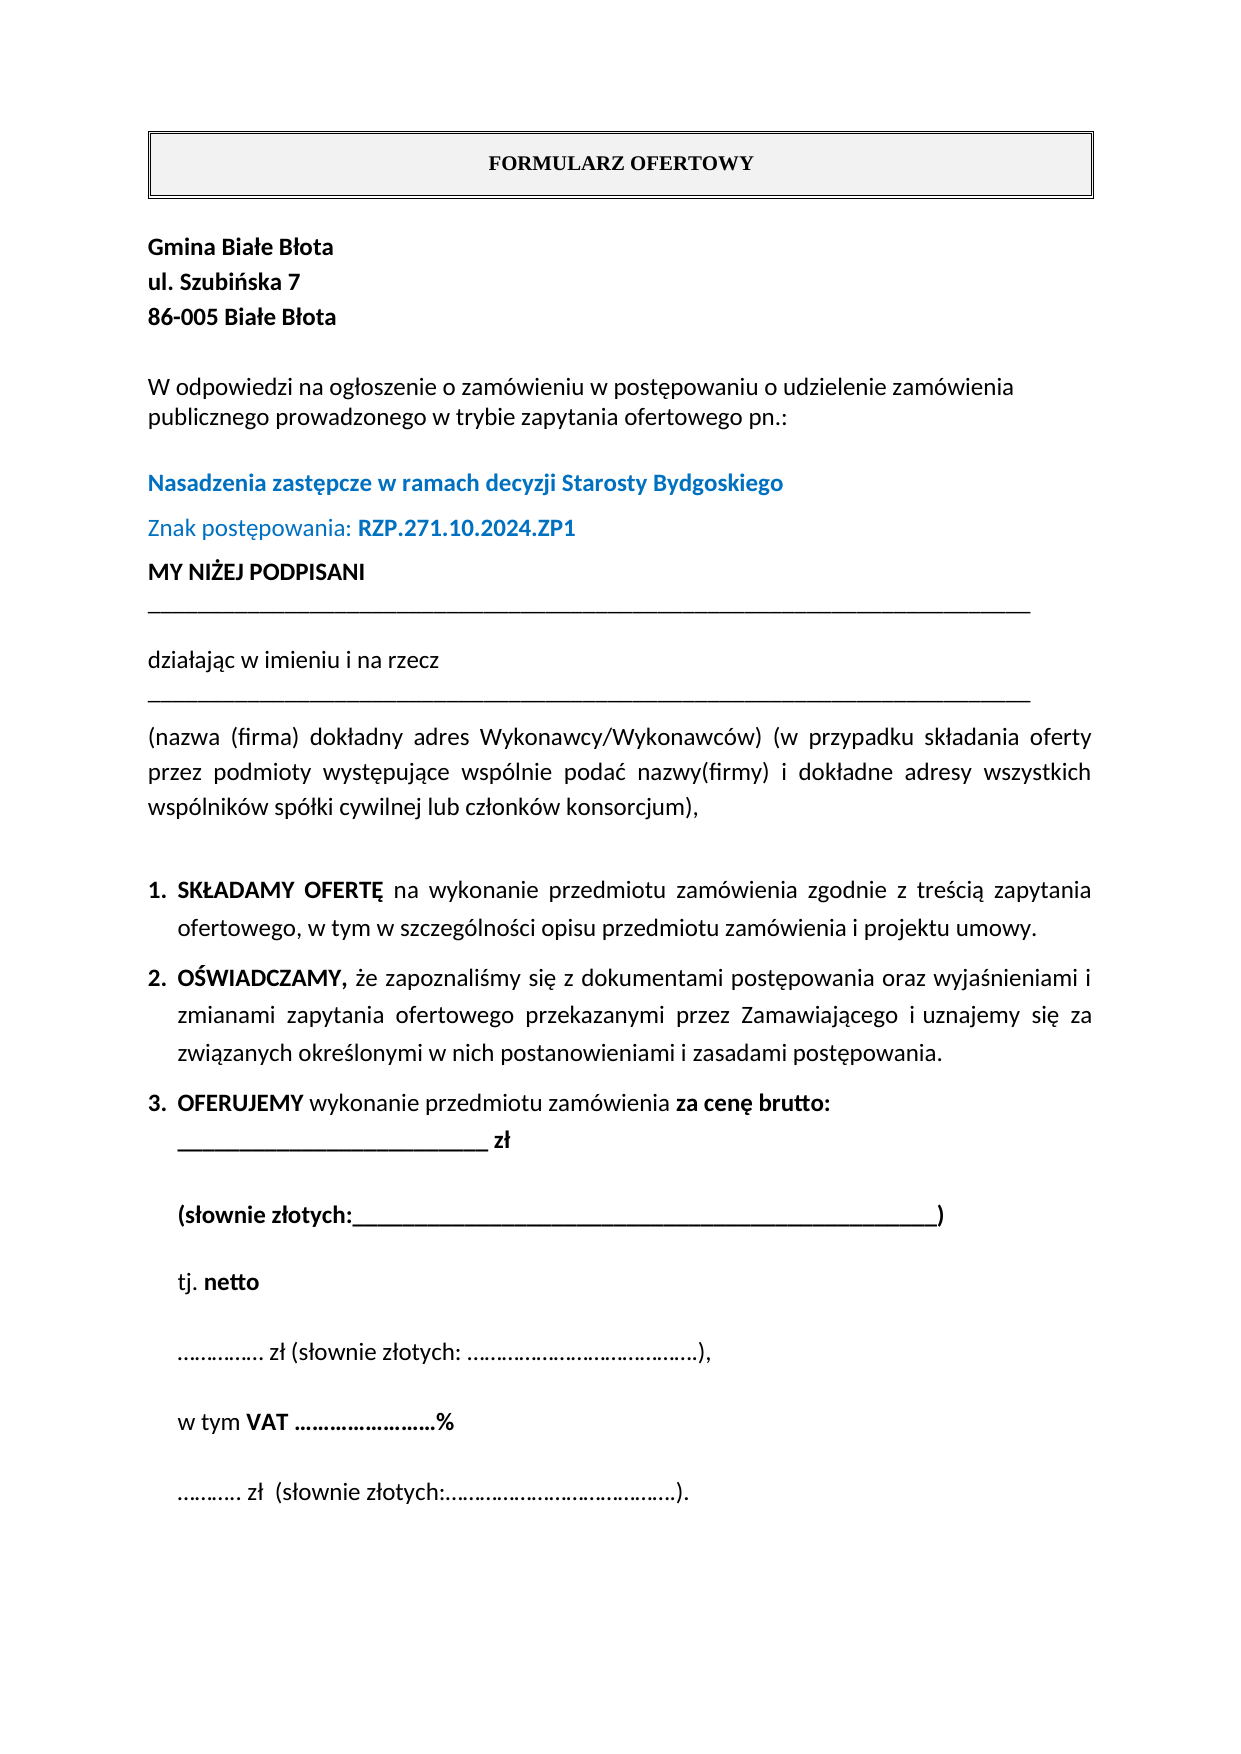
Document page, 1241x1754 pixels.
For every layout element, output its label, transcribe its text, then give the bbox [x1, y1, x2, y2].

text Gmina Białe Błota [148, 231, 1092, 261]
text _______________________________________________________________________ [148, 675, 1092, 705]
list Nasadzenia zastępcze w ramach decyzji Starosty Bydgoskiego [148, 467, 1092, 497]
text _______________________________________________________________________ [148, 586, 1092, 617]
text W odpowiedzi na ogłoszenie o zamówieniu w postępowaniu o udzielenie zamówienia publicznego prowadzonego w trybie zapytania ofertowego pn.: [148, 371, 1092, 432]
text 86-005 Białe Błota [148, 301, 1092, 331]
list OFERUJEMY wykonanie przedmiotu zamówienia za cenę brutto: [148, 1081, 1092, 1119]
text ……….. zł (słownie złotych:………………………………….). [177, 1476, 1092, 1507]
list SKŁADAMY OFERTĘ na wykonanie przedmiotu zamówienia zgodnie z treścią zapytania ofertowego, w tym w szczególności opisu przedmiotu zamówienia i projektu umowy. [148, 869, 1092, 944]
text działając w imieniu i na rzecz [148, 644, 1092, 675]
text …………… zł (słownie złotych: ………………………………….), [177, 1336, 1092, 1367]
table_header FORMULARZ OFERTOWY [151, 134, 1091, 195]
text tj. netto [177, 1266, 1092, 1297]
text (nazwa (firma) dokładny adres Wykonawcy/Wykonawców) (w przypadku składania oferty przez podmioty występujące wspólnie podać nazwy(firmy) i dokładne adresy wszystkich wspólników spółki cywilnej lub członków konsorcjum), [148, 721, 1092, 821]
text (słownie złotych:_______________________________________________) [177, 1194, 1092, 1231]
text w tym VAT ……………………% [177, 1406, 1092, 1437]
list OŚWIADCZAMY, że zapoznaliśmy się z dokumentami postępowania oraz wyjaśnieniami i zmianami zapytania ofertowego przekazanymi przez Zamawiającego i uznajemy się za związanych określonymi w nich postanowieniami i zasadami postępowania. [148, 956, 1092, 1069]
text MY NIŻEJ PODPISANI [148, 556, 1092, 586]
text _________________________ zł [177, 1119, 1092, 1156]
text Znak postępowania: RZP.271.10.2024.ZP1 [148, 513, 1092, 543]
text ul. Szubińska 7 [148, 266, 1092, 296]
